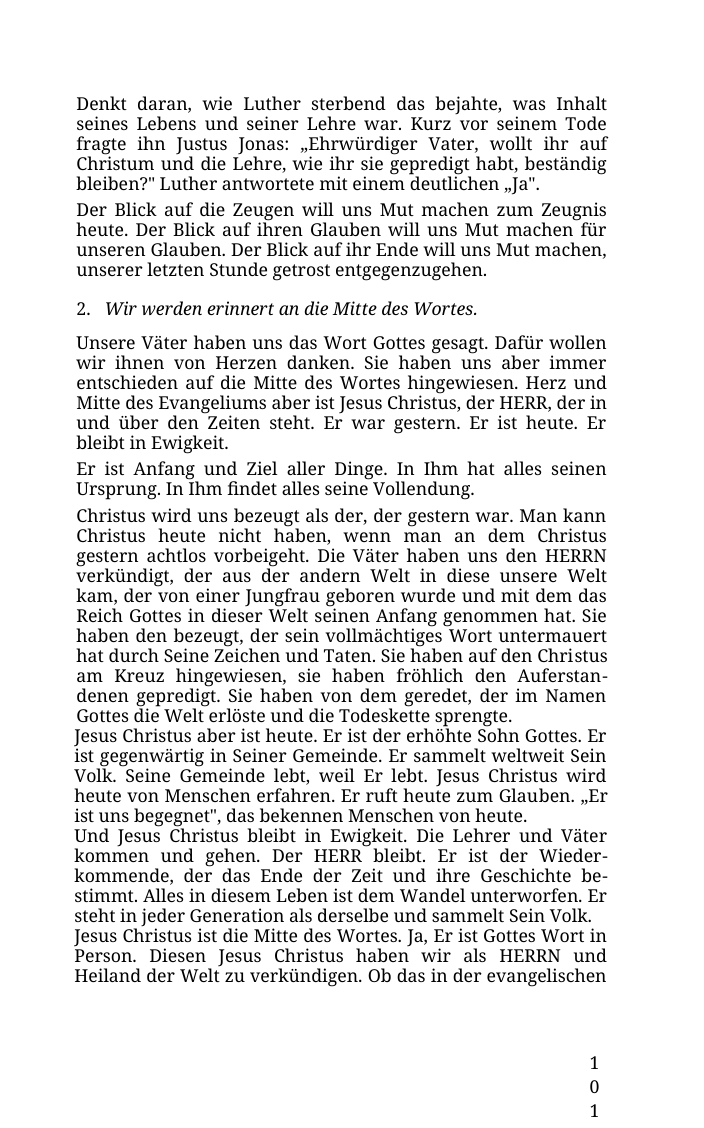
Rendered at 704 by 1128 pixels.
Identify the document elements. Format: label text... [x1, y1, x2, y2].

list Wir werden erinnert an die Mitte des Wortes. [76, 301, 676, 319]
text Christus wird uns bezeugt als der, der gestern war. Man kann Christus heute nicht haben, wenn man an dem Christus gestern achtlos vorbeigeht. Die Väter haben uns den HERRN verkündigt, der aus der andern Welt in diese unsere Welt kam, der von einer Jungfrau geboren wurde und mit dem das Reich Gottes in dieser Welt seinen Anfang genommen hat. Sie haben den bezeugt, der sein vollmächtiges Wort untermauert hat durch Seine Zeichen und Taten. Sie haben auf den Christus am Kreuz hingewiesen, sie haben fröhlich den Auferstandenen gepredigt. Sie haben von dem geredet, der im Namen Gottes die Welt erlöste und die Todeskette sprengte. [76, 506, 608, 726]
text Der Blick auf die Zeugen will uns Mut machen zum Zeugnis heute. Der Blick auf ihren Glauben will uns Mut machen für unseren Glauben. Der Blick auf ihr Ende will uns Mut machen, unserer letzten Stunde getrost entgegenzugehen. [76, 201, 608, 281]
text Er ist Anfang und Ziel aller Dinge. In Ihm hat alles seinen Ursprung. In Ihm findet alles seine Vollendung. [76, 460, 608, 500]
text Denkt daran, wie Luther sterbend das bejahte, was Inhalt seines Lebens und seiner Lehre war. Kurz vor seinem Tode fragte ihn Justus Jonas: „Ehrwürdiger Vater, wollt ihr auf Christum und die Lehre, wie ihr sie gepredigt habt, beständig bleiben?" Luther antwortete mit einem deutlichen „Ja". [76, 94, 608, 194]
text Jesus Christus aber ist heute. Er ist der erhöhte Sohn Gottes. Er ist gegenwärtig in Seiner Gemeinde. Er sammelt weltweit Sein Volk. Seine Gemeinde lebt, weil Er lebt. Jesus Christus wird heute von Menschen erfahren. Er ruft heute zum Glauben. „Er ist uns begegnet", das bekennen Menschen von heute. [74, 726, 608, 826]
text Und Jesus Christus bleibt in Ewigkeit. Die Lehrer und Väter kommen und gehen. Der HERR bleibt. Er ist der Wiederkommende, der das Ende der Zeit und ihre Geschichte bestimmt. Alles in diesem Leben ist dem Wandel unterworfen. Er steht in jeder Generation als derselbe und sammelt Sein Volk. [74, 826, 608, 926]
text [74, 926, 608, 986]
text Unsere Väter haben uns das Wort Gottes gesagt. Dafür wollen wir ihnen von Herzen danken. Sie haben uns aber immer entschieden auf die Mitte des Wortes hingewiesen. Herz und Mitte des Evangeliums aber ist Jesus Christus, der HERR, der in und über den Zeiten steht. Er war gestern. Er ist heute. Er bleibt in Ewigkeit. [76, 334, 608, 454]
